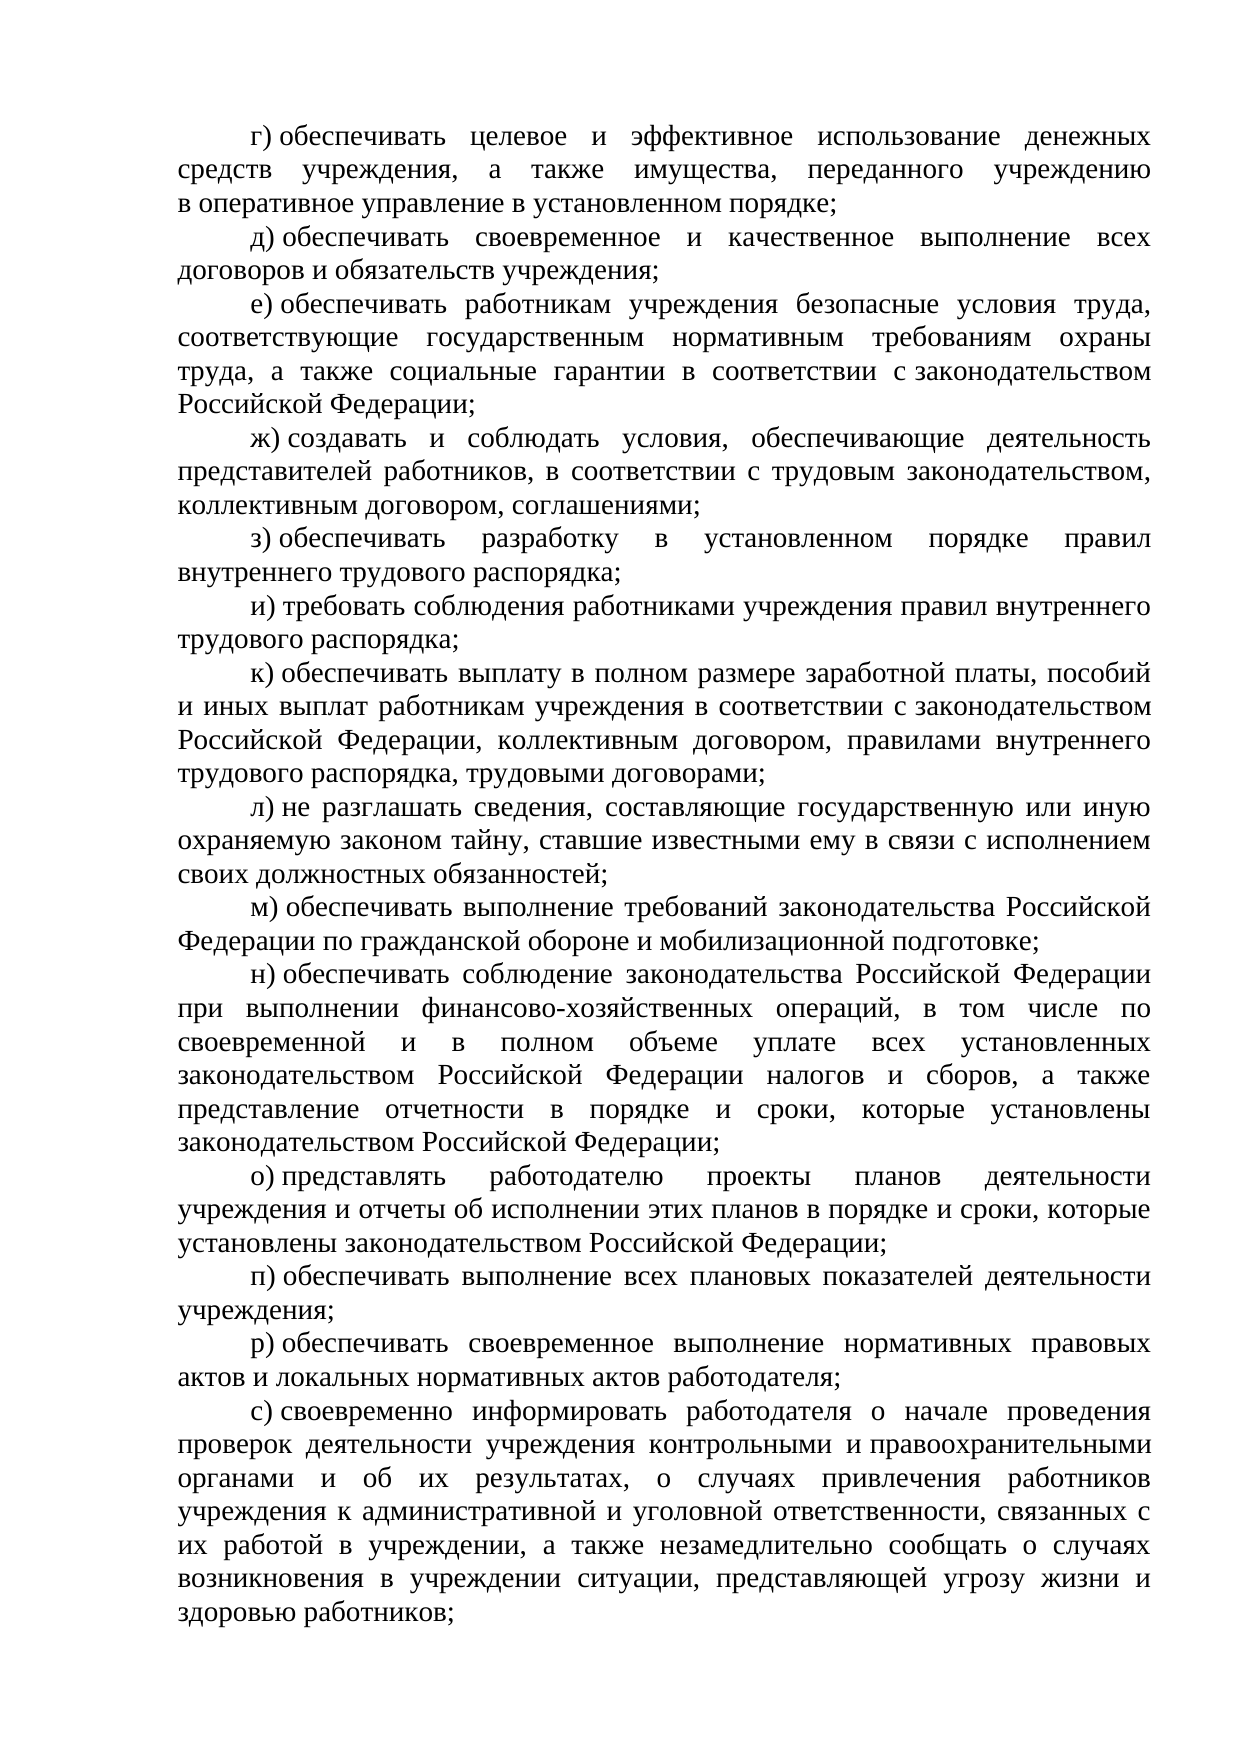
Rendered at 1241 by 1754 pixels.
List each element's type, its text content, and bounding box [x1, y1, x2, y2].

text г) обеспечивать целевое и эффективное использование денежных средств учреждения, а также имущества, переданного учреждению в оперативное управление в установленном порядке; [177, 118, 1152, 219]
text п) обеспечивать выполнение всех плановых показателей деятельности учреждения; [177, 1258, 1152, 1326]
text д) обеспечивать своевременное и качественное выполнение всех договоров и обязательств учреждения; [177, 219, 1152, 286]
text и) требовать соблюдения работниками учреждения правил внутреннего трудового распорядка; [177, 588, 1152, 655]
text е) обеспечивать работникам учреждения безопасные условия труда, соответствующие государственным нормативным требованиям охраны труда, а также социальные гарантии в соответствии с законодательством Российской Федерации; [177, 286, 1152, 420]
text л) не разглашать сведения, составляющие государственную или иную охраняемую законом тайну, ставшие известными ему в связи с исполнением своих должностных обязанностей; [177, 789, 1152, 889]
text м) обеспечивать выполнение требований законодательства Российской Федерации по гражданской обороне и мобилизационной подготовке; [177, 889, 1152, 957]
text з) обеспечивать разработку в установленном порядке правил внутреннего трудового распорядка; [177, 521, 1152, 588]
text ж) создавать и соблюдать условия, обеспечивающие деятельность представителей работников, в соответствии с трудовым законодательством, коллективным договором, соглашениями; [177, 420, 1152, 521]
text к) обеспечивать выплату в полном размере заработной платы, пособий и иных выплат работникам учреждения в соответствии с законодательством Российской Федерации, коллективным договором, правилами внутреннего трудового распорядка, трудовыми договорами; [177, 655, 1152, 789]
text н) обеспечивать соблюдение законодательства Российской Федерации при выполнении финансово-хозяйственных операций, в том числе по своевременной и в полном объеме уплате всех установленных законодательством Российской Федерации налогов и сборов, а также представление отчетности в порядке и сроки, которые установлены законодательством Российской Федерации; [177, 957, 1152, 1158]
text р) обеспечивать своевременное выполнение нормативных правовых актов и локальных нормативных актов работодателя; [177, 1326, 1152, 1393]
text о) представлять работодателю проекты планов деятельности учреждения и отчеты об исполнении этих планов в порядке и сроки, которые установлены законодательством Российской Федерации; [177, 1158, 1152, 1258]
text с) своевременно информировать работодателя о начале проведения проверок деятельности учреждения контрольными и правоохранительными органами и об их результатах, о случаях привлечения работников учреждения к административной и уголовной ответственности, связанных с их работой в учреждении, а также незамедлительно сообщать о случаях возникновения в учреждении ситуации, представляющей угрозу жизни и здоровью работников; [177, 1393, 1152, 1627]
